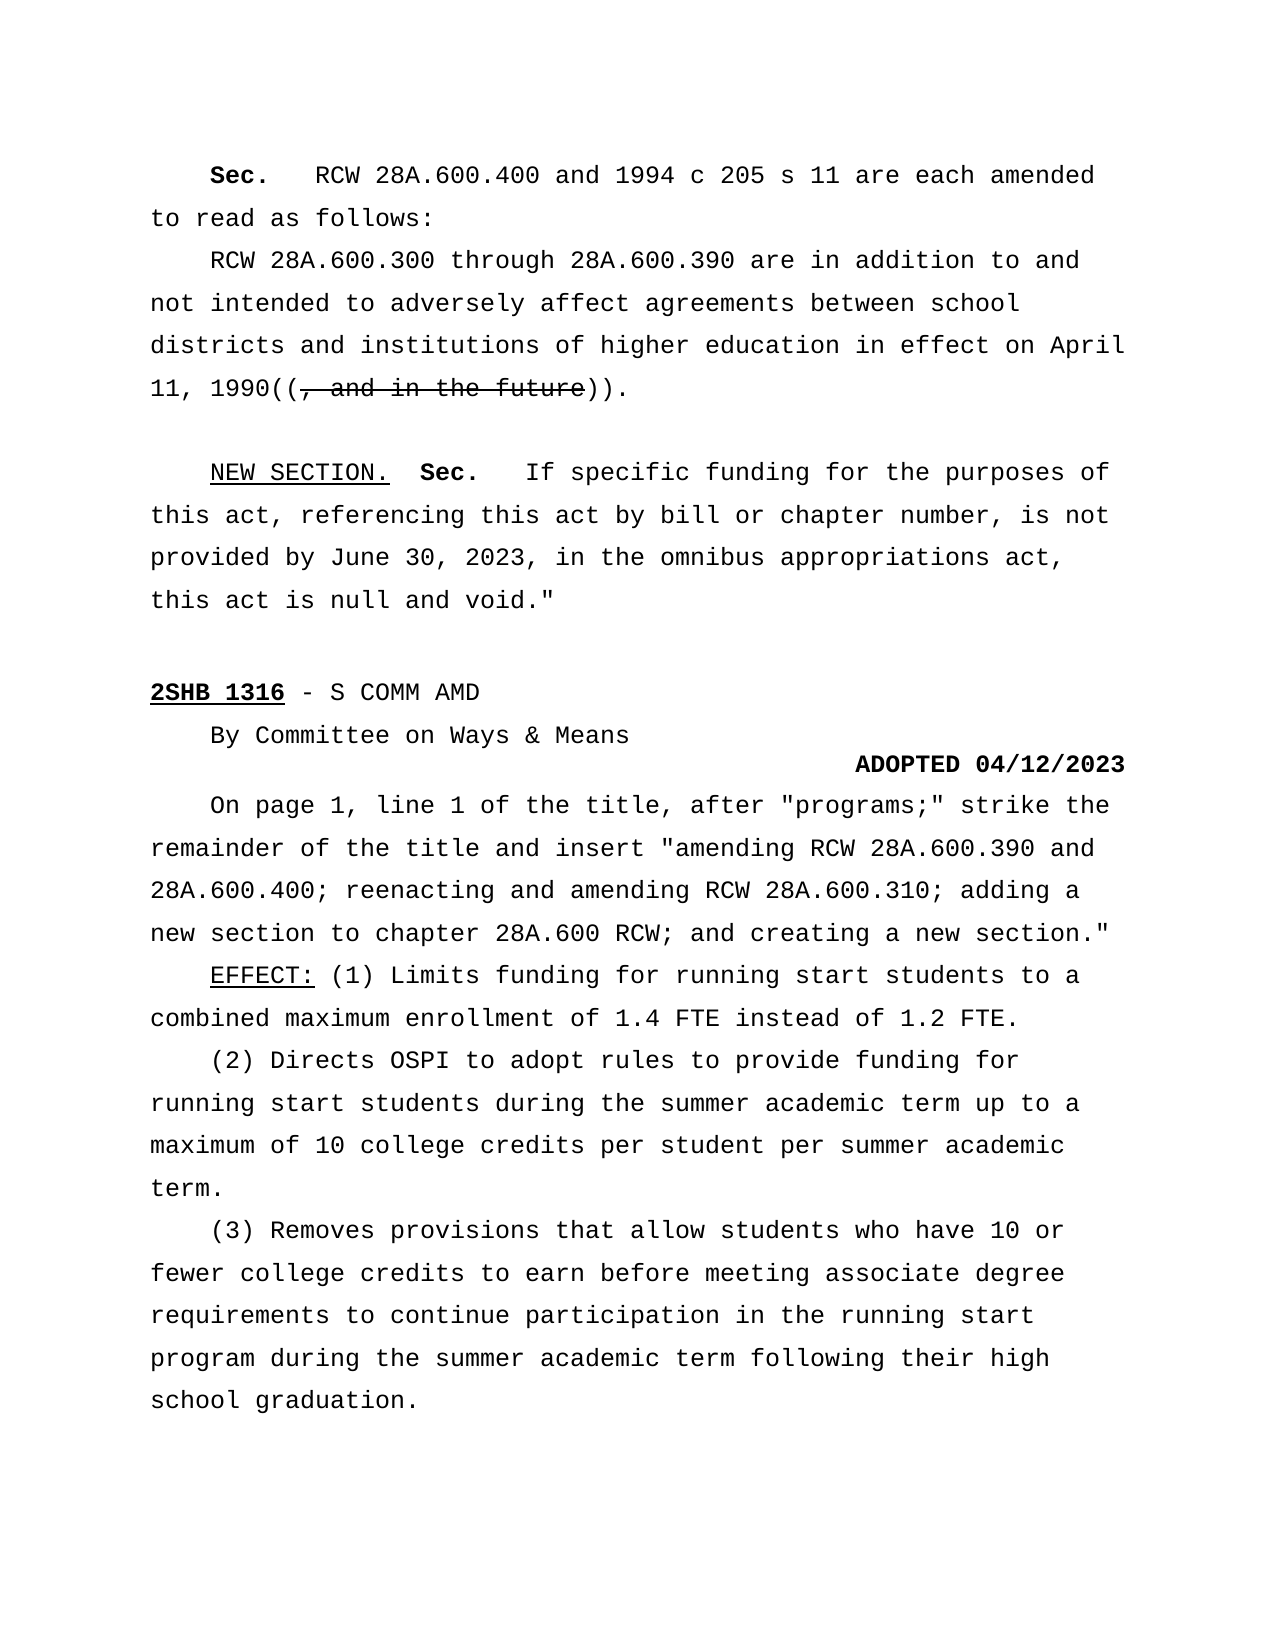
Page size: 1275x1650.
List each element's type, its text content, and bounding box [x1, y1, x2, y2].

text (2) Directs OSPI to adopt rules to provide funding for running start students during the summer academic term up to a maximum of 10 college credits per student per summer academic term. [150, 1035, 1125, 1205]
text Sec. RCW 28A.600.400 and 1994 c 205 s 11 are each amended to read as follows: [150, 150, 1125, 235]
text NEW SECTION. Sec. If specific funding for the purposes of this act, referencing this act by bill or chapter number, is not provided by June 30, 2023, in the omnibus appropriations act, this act is null and void." [150, 447, 1125, 617]
text EFFECT: (1) Limits funding for running start students to a combined maximum enrollment of 1.4 FTE instead of 1.2 FTE. [150, 950, 1125, 1035]
text (3) Removes provisions that allow students who have 10 or fewer college credits to earn before meeting associate degree requirements to continue participation in the running start program during the summer academic term following their high school graduation. [150, 1205, 1125, 1417]
text RCW 28A.600.300 through 28A.600.390 are in addition to and not intended to adversely affect agreements between school districts and institutions of higher education in effect on April 11, 1990((, and in the future)). [150, 235, 1125, 405]
text On page 1, line 1 of the title, after "programs;" strike the remainder of the title and insert "amending RCW 28A.600.390 and 28A.600.400; reenacting and amending RCW 28A.600.310; adding a new section to chapter 28A.600 RCW; and creating a new section." [150, 780, 1125, 950]
text ADOPTED 04/12/2023 [150, 752, 1125, 780]
text 2SHB 1316 - S COMM AMD [150, 667, 1125, 709]
text By Committee on Ways & Means [150, 709, 1125, 752]
